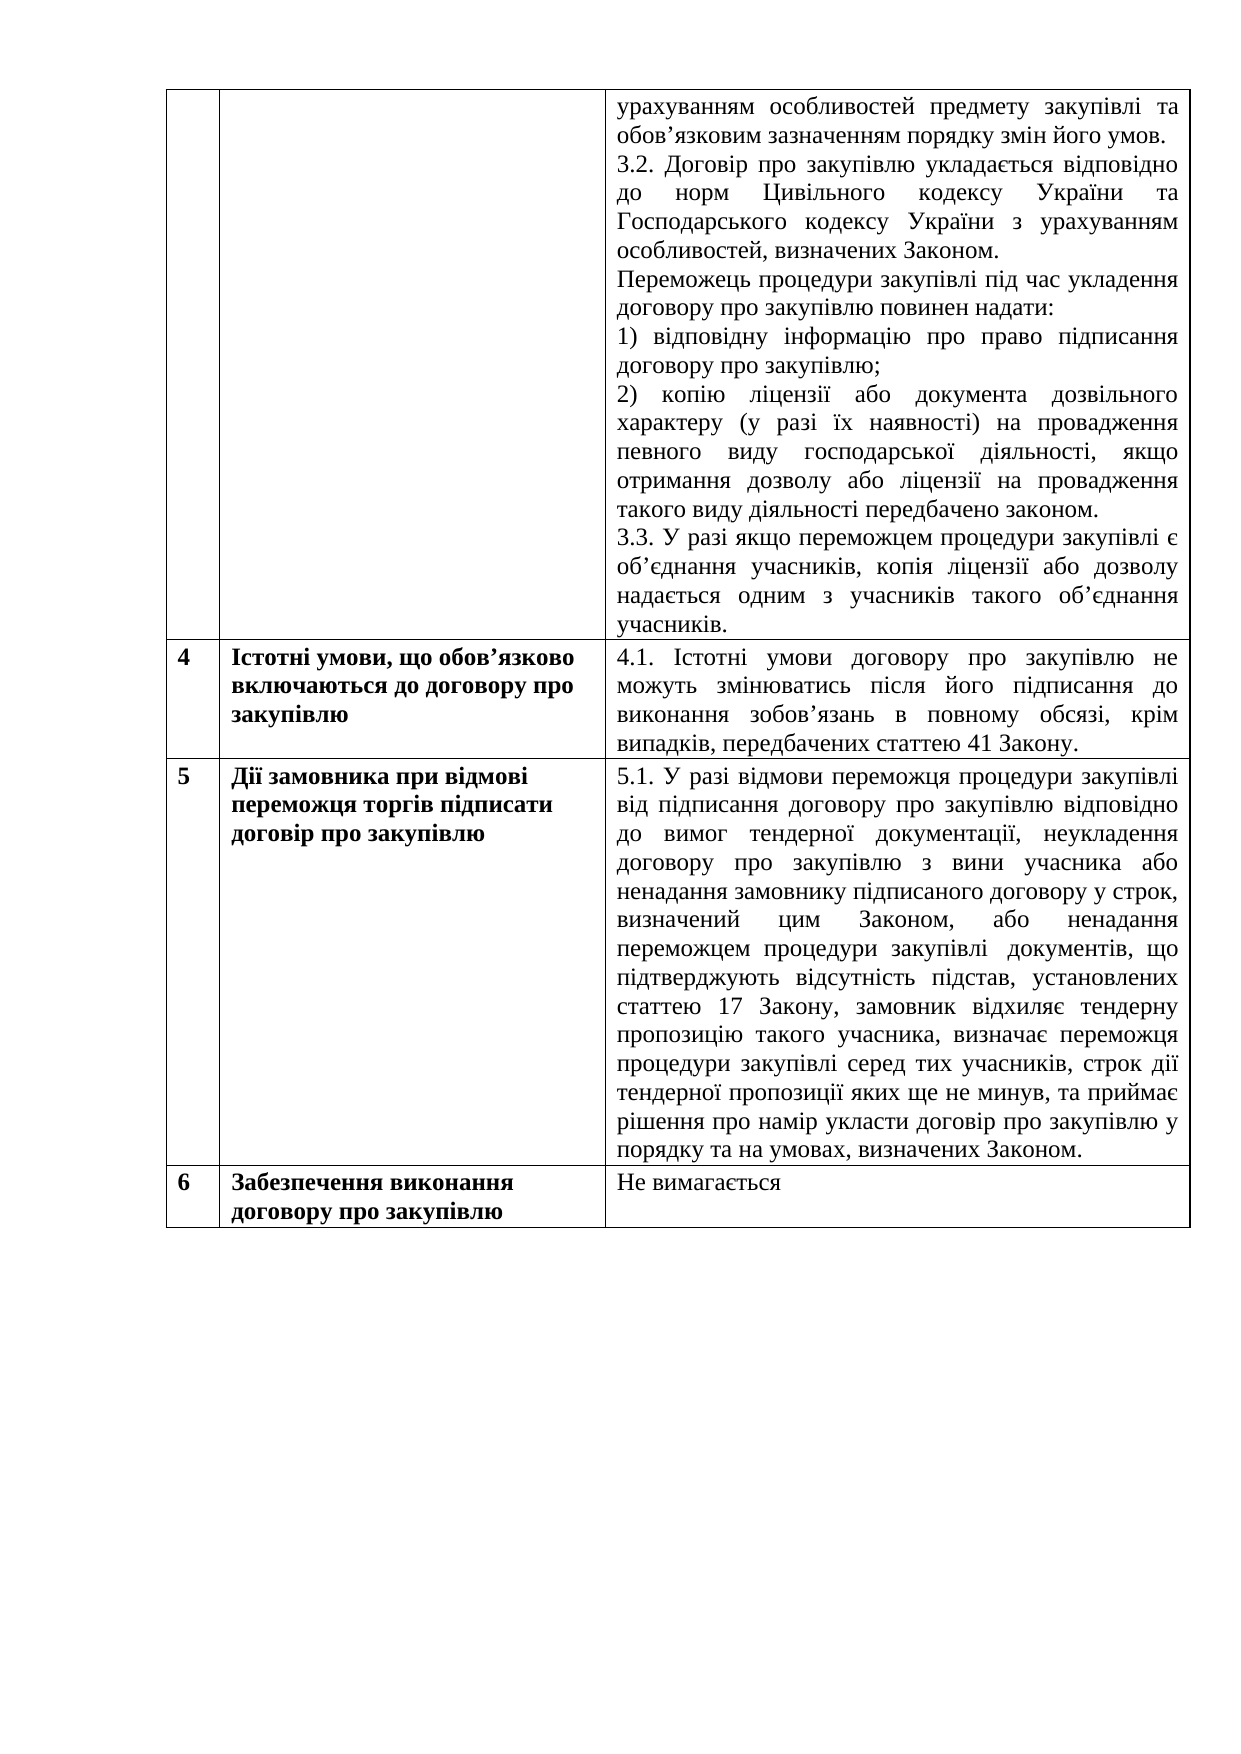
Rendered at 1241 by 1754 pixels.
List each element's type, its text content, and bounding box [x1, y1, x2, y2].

table_cell 4 [167, 640, 219, 758]
table_cell 4.1. Істотні умови договору про закупівлю не можуть змінюватись після його підписання до виконання зобов’язань в повному обсязі, крім випадків, передбачених статтею 41 Закону. [606, 640, 1189, 758]
table_cell 3 [167, 90, 219, 639]
table_cell Істотні умови, що обов’язково включаються до договору про закупівлю [220, 640, 605, 758]
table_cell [606, 90, 1189, 639]
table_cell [220, 90, 605, 639]
table_cell Забезпечення виконання договору про закупівлю [220, 1166, 605, 1227]
table_cell 6 [167, 1166, 219, 1227]
table_cell Дії замовника при відмові переможця торгів підписати договір про закупівлю [220, 759, 605, 1165]
table_cell Не вимагається [606, 1166, 1189, 1227]
table_cell 5 [167, 759, 219, 1165]
table_cell 5.1. У разі відмови переможця процедури закупівлі від підписання договору про закупівлю відповідно до вимог тендерної документації, неукладення договору про закупівлю з вини учасника або ненадання замовнику підписаного договору у строк, визначений цим Законом, або ненадання переможцем процедури закупівлі документів, що підтверджують відсутність підстав, установлених статтею 17 Закону, замовник відхиляє тендерну пропозицію такого учасника, визначає переможця процедури закупівлі серед тих учасників, строк дії тендерної пропозиції яких ще не минув, та приймає рішення про намір укласти договір про закупівлю у порядку та на умовах, визначених Законом. [606, 759, 1189, 1165]
